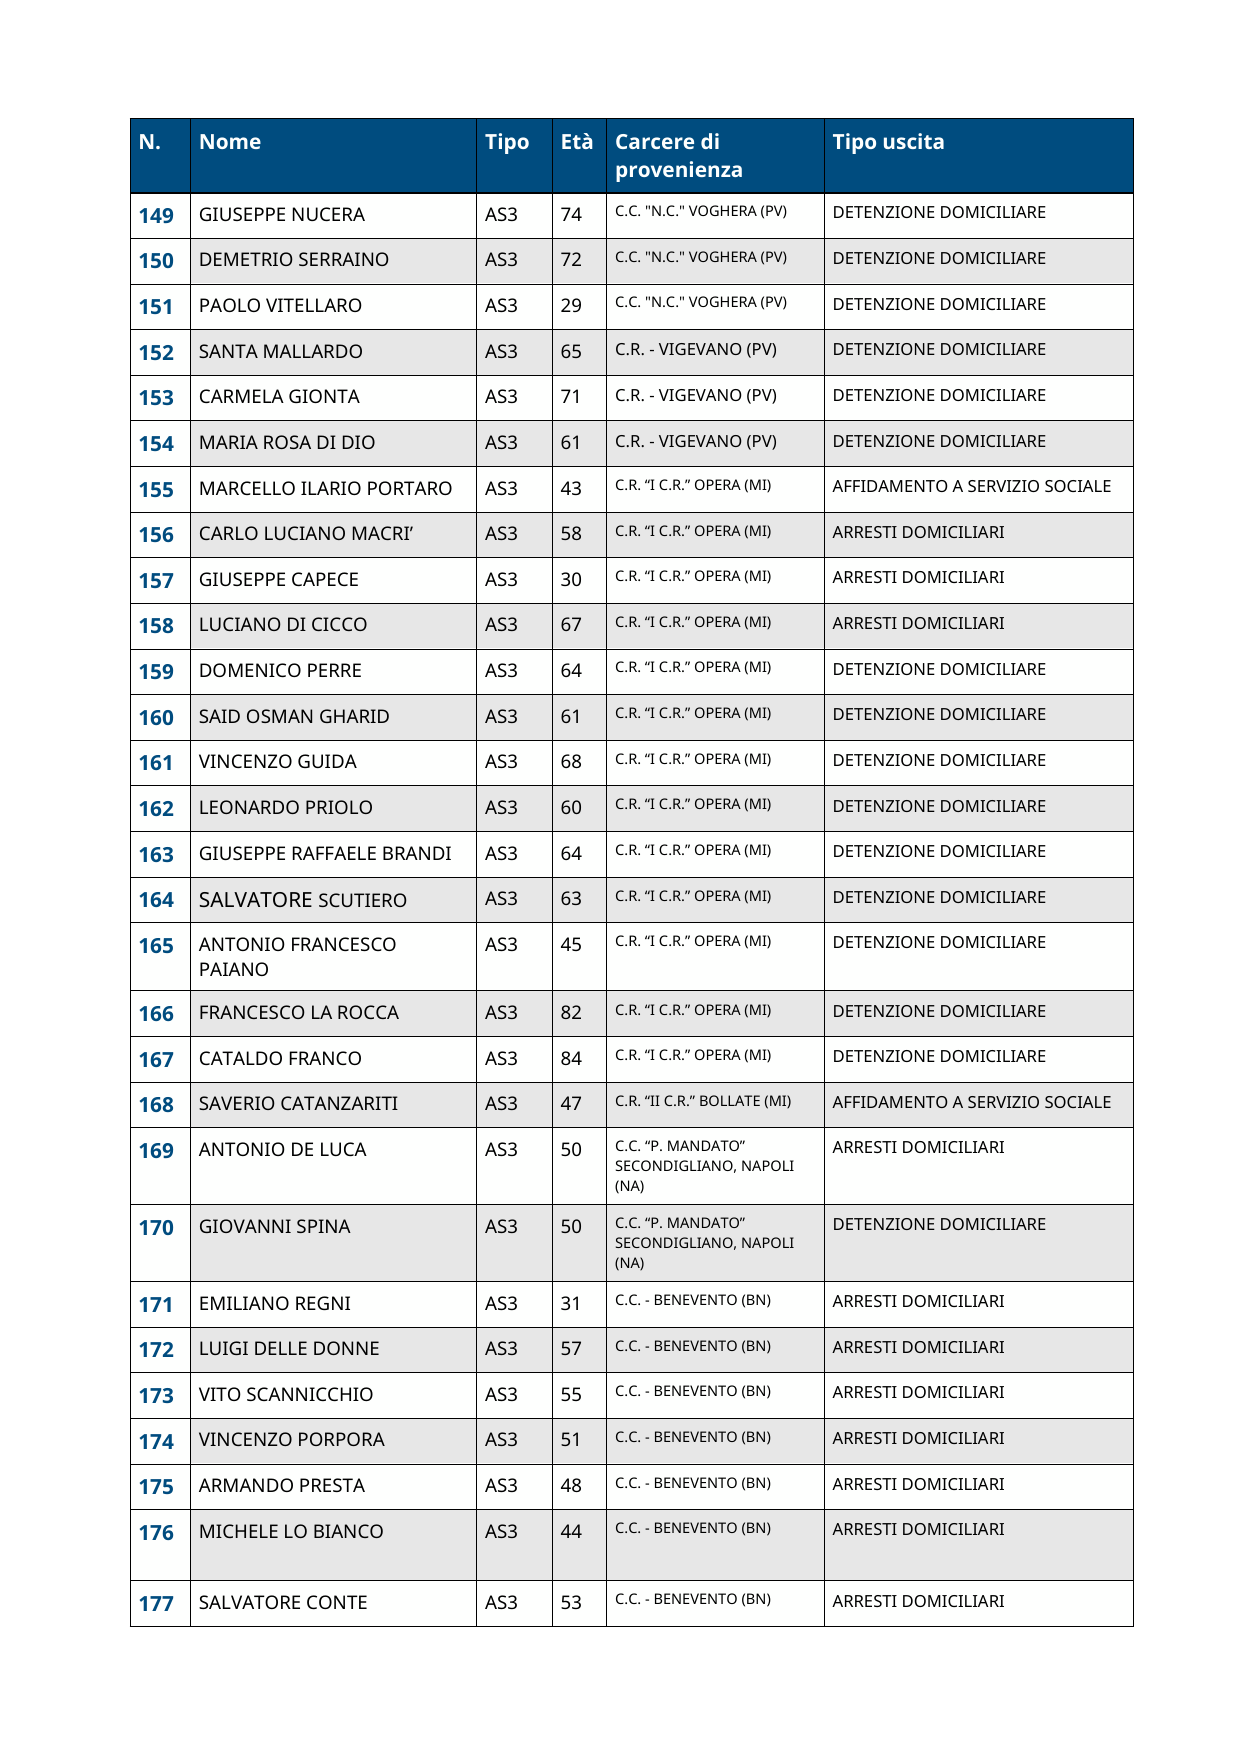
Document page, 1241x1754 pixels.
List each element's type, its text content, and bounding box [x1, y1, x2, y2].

table_cell AS3 [477, 991, 552, 1036]
table_cell AFFIDAMENTO A SERVIZIO SOCIALE [825, 1083, 1133, 1127]
table_cell GIUSEPPE RAFFAELE BRANDI [191, 832, 476, 877]
table_cell 61 [553, 421, 606, 466]
table_cell 175 [131, 1465, 190, 1509]
table_cell CARLO LUCIANO MACRI’ [191, 513, 476, 557]
table_cell 64 [553, 832, 606, 877]
table_cell 30 [553, 558, 606, 603]
table_cell 68 [553, 741, 606, 785]
table_cell ARRESTI DOMICILIARI [825, 513, 1133, 557]
table_cell AS3 [477, 239, 552, 283]
table_cell 172 [131, 1328, 190, 1372]
table_cell C.R. - VIGEVANO (PV) [607, 376, 824, 420]
table_cell DETENZIONE DOMICILIARE [825, 650, 1133, 694]
table_cell ARRESTI DOMICILIARI [825, 1128, 1133, 1204]
table_cell CARMELA GIONTA [191, 376, 476, 420]
table_cell 154 [131, 421, 190, 466]
table_cell AS3 [477, 878, 552, 922]
table_cell 162 [131, 786, 190, 831]
table_cell C.R. “I C.R.” OPERA (MI) [607, 558, 824, 603]
table_cell DETENZIONE DOMICILIARE [825, 695, 1133, 740]
table_cell PAOLO VITELLARO [191, 285, 476, 329]
table_cell GIUSEPPE NUCERA [191, 194, 476, 238]
table_cell MARCELLO ILARIO PORTARO [191, 467, 476, 512]
table_cell ARRESTI DOMICILIARI [825, 1282, 1133, 1327]
table_cell 71 [553, 376, 606, 420]
table_cell GIOVANNI SPINA [191, 1205, 476, 1281]
table_cell 168 [131, 1083, 190, 1127]
table_cell C.R. “I C.R.” OPERA (MI) [607, 513, 824, 557]
table_cell 166 [131, 991, 190, 1036]
table_cell C.R. “II C.R.” BOLLATE (MI) [607, 1083, 824, 1127]
table_cell AS3 [477, 513, 552, 557]
table_cell FRANCESCO LA ROCCA [191, 991, 476, 1036]
table_cell EMILIANO REGNI [191, 1282, 476, 1327]
table_cell 55 [553, 1373, 606, 1418]
table_cell AS3 [477, 1328, 552, 1372]
table_cell 31 [553, 1282, 606, 1327]
table_cell VINCENZO PORPORA [191, 1419, 476, 1463]
table_cell 177 [131, 1581, 190, 1626]
table_cell DETENZIONE DOMICILIARE [825, 330, 1133, 375]
table_cell MARIA ROSA DI DIO [191, 421, 476, 466]
table_cell AFFIDAMENTO A SERVIZIO SOCIALE [825, 467, 1133, 512]
table_cell 44 [553, 1510, 606, 1580]
table_cell 151 [131, 285, 190, 329]
table_cell ARRESTI DOMICILIARI [825, 1373, 1133, 1418]
table_cell AS3 [477, 1419, 552, 1463]
table_cell DETENZIONE DOMICILIARE [825, 1037, 1133, 1082]
table_cell 72 [553, 239, 606, 283]
table_cell 57 [553, 1328, 606, 1372]
table_cell ARRESTI DOMICILIARI [825, 604, 1133, 648]
table_cell DETENZIONE DOMICILIARE [825, 741, 1133, 785]
table_cell 167 [131, 1037, 190, 1082]
table_cell 84 [553, 1037, 606, 1082]
table_cell 67 [553, 604, 606, 648]
table_cell C.C. - BENEVENTO (BN) [607, 1373, 824, 1418]
table_cell DETENZIONE DOMICILIARE [825, 285, 1133, 329]
table_cell AS3 [477, 1205, 552, 1281]
table_cell MICHELE LO BIANCO [191, 1510, 476, 1580]
table_cell ARRESTI DOMICILIARI [825, 1328, 1133, 1372]
table_cell AS3 [477, 1510, 552, 1580]
table_cell ARMANDO PRESTA [191, 1465, 476, 1509]
table_cell CATALDO FRANCO [191, 1037, 476, 1082]
table_cell ARRESTI DOMICILIARI [825, 1510, 1133, 1580]
table_cell AS3 [477, 1373, 552, 1418]
table_cell 50 [553, 1128, 606, 1204]
table_header N. [131, 119, 190, 192]
table_cell AS3 [477, 695, 552, 740]
table_cell 153 [131, 376, 190, 420]
table_cell AS3 [477, 330, 552, 375]
table_cell AS3 [477, 1282, 552, 1327]
table_cell DETENZIONE DOMICILIARE [825, 878, 1133, 922]
table_cell SAVERIO CATANZARITI [191, 1083, 476, 1127]
table_cell C.C. "N.C." VOGHERA (PV) [607, 239, 824, 283]
table_cell AS3 [477, 832, 552, 877]
table_cell SALVATORE SCUTIERO [191, 878, 476, 922]
table_cell GIUSEPPE CAPECE [191, 558, 476, 603]
table_cell 159 [131, 650, 190, 694]
table_cell DEMETRIO SERRAINO [191, 239, 476, 283]
table_cell C.R. - VIGEVANO (PV) [607, 330, 824, 375]
table_cell C.R. “I C.R.” OPERA (MI) [607, 695, 824, 740]
table_cell 164 [131, 878, 190, 922]
table_cell DETENZIONE DOMICILIARE [825, 832, 1133, 877]
table_cell C.R. - VIGEVANO (PV) [607, 421, 824, 466]
table_cell 161 [131, 741, 190, 785]
table_cell LEONARDO PRIOLO [191, 786, 476, 831]
table_header Carcere di provenienza [607, 119, 824, 192]
table_cell DETENZIONE DOMICILIARE [825, 1205, 1133, 1281]
table_cell C.C. - BENEVENTO (BN) [607, 1581, 824, 1626]
table_cell 50 [553, 1205, 606, 1281]
table_cell 163 [131, 832, 190, 877]
table_cell 157 [131, 558, 190, 603]
table_cell ARRESTI DOMICILIARI [825, 1419, 1133, 1463]
table_cell DOMENICO PERRE [191, 650, 476, 694]
table_cell ARRESTI DOMICILIARI [825, 1581, 1133, 1626]
table_cell C.C. "N.C." VOGHERA (PV) [607, 194, 824, 238]
table_cell 171 [131, 1282, 190, 1327]
table_cell AS3 [477, 1083, 552, 1127]
table_header Nome [191, 119, 476, 192]
table_cell AS3 [477, 1128, 552, 1204]
table_cell C.R. “I C.R.” OPERA (MI) [607, 467, 824, 512]
table_cell AS3 [477, 421, 552, 466]
table_cell AS3 [477, 1037, 552, 1082]
table_cell 60 [553, 786, 606, 831]
table_cell LUIGI DELLE DONNE [191, 1328, 476, 1372]
table_cell 58 [553, 513, 606, 557]
table_cell AS3 [477, 376, 552, 420]
table_cell 51 [553, 1419, 606, 1463]
table_cell C.C. “P. MANDATO” SECONDIGLIANO, NAPOLI (NA) [607, 1128, 824, 1204]
table_cell C.C. - BENEVENTO (BN) [607, 1328, 824, 1372]
table_cell DETENZIONE DOMICILIARE [825, 376, 1133, 420]
table_cell 155 [131, 467, 190, 512]
table_cell 158 [131, 604, 190, 648]
table_cell 169 [131, 1128, 190, 1204]
table_cell 47 [553, 1083, 606, 1127]
table_cell ANTONIO DE LUCA [191, 1128, 476, 1204]
table_cell 156 [131, 513, 190, 557]
table_cell 173 [131, 1373, 190, 1418]
table_cell C.C. - BENEVENTO (BN) [607, 1510, 824, 1580]
table_cell C.C. "N.C." VOGHERA (PV) [607, 285, 824, 329]
table_cell 43 [553, 467, 606, 512]
table_cell VITO SCANNICCHIO [191, 1373, 476, 1418]
table_cell DETENZIONE DOMICILIARE [825, 239, 1133, 283]
table_cell C.R. “I C.R.” OPERA (MI) [607, 991, 824, 1036]
table_cell 45 [553, 923, 606, 990]
table_cell C.R. “I C.R.” OPERA (MI) [607, 1037, 824, 1082]
table_cell 61 [553, 695, 606, 740]
table_cell 64 [553, 650, 606, 694]
table_cell DETENZIONE DOMICILIARE [825, 194, 1133, 238]
table_cell C.R. “I C.R.” OPERA (MI) [607, 878, 824, 922]
table_cell C.R. “I C.R.” OPERA (MI) [607, 786, 824, 831]
table_cell AS3 [477, 741, 552, 785]
table_cell C.C. “P. MANDATO” SECONDIGLIANO, NAPOLI (NA) [607, 1205, 824, 1281]
table_cell AS3 [477, 923, 552, 990]
table_cell 63 [553, 878, 606, 922]
table_cell C.R. “I C.R.” OPERA (MI) [607, 650, 824, 694]
table_cell 149 [131, 194, 190, 238]
table_cell AS3 [477, 1581, 552, 1626]
table_cell VINCENZO GUIDA [191, 741, 476, 785]
table_cell 53 [553, 1581, 606, 1626]
table_cell AS3 [477, 604, 552, 648]
table_cell SANTA MALLARDO [191, 330, 476, 375]
table_cell 152 [131, 330, 190, 375]
table_cell ARRESTI DOMICILIARI [825, 1465, 1133, 1509]
table_cell C.R. “I C.R.” OPERA (MI) [607, 923, 824, 990]
table_cell 160 [131, 695, 190, 740]
table_cell 48 [553, 1465, 606, 1509]
table_cell ARRESTI DOMICILIARI [825, 558, 1133, 603]
table_cell AS3 [477, 194, 552, 238]
table_cell AS3 [477, 1465, 552, 1509]
table_cell DETENZIONE DOMICILIARE [825, 421, 1133, 466]
table_cell C.R. “I C.R.” OPERA (MI) [607, 832, 824, 877]
table_cell AS3 [477, 786, 552, 831]
table_cell 65 [553, 330, 606, 375]
table_cell 82 [553, 991, 606, 1036]
table_cell LUCIANO DI CICCO [191, 604, 476, 648]
table_cell 165 [131, 923, 190, 990]
table_cell AS3 [477, 650, 552, 694]
table_cell 176 [131, 1510, 190, 1580]
table_cell AS3 [477, 558, 552, 603]
table_cell C.C. - BENEVENTO (BN) [607, 1419, 824, 1463]
table_cell AS3 [477, 467, 552, 512]
table_cell DETENZIONE DOMICILIARE [825, 923, 1133, 990]
table_cell 150 [131, 239, 190, 283]
table_header Età [553, 119, 606, 192]
table_cell 29 [553, 285, 606, 329]
table_cell C.C. - BENEVENTO (BN) [607, 1465, 824, 1509]
table_cell AS3 [477, 285, 552, 329]
table_cell DETENZIONE DOMICILIARE [825, 786, 1133, 831]
table_cell 170 [131, 1205, 190, 1281]
table_cell 74 [553, 194, 606, 238]
table_cell SAID OSMAN GHARID [191, 695, 476, 740]
table_cell DETENZIONE DOMICILIARE [825, 991, 1133, 1036]
table_cell ANTONIO FRANCESCO PAIANO [191, 923, 476, 990]
table_cell 174 [131, 1419, 190, 1463]
table_header Tipo [477, 119, 552, 192]
table_cell C.R. “I C.R.” OPERA (MI) [607, 604, 824, 648]
table_cell C.C. - BENEVENTO (BN) [607, 1282, 824, 1327]
table_header Tipo uscita [825, 119, 1133, 192]
table_cell C.R. “I C.R.” OPERA (MI) [607, 741, 824, 785]
table_cell SALVATORE CONTE [191, 1581, 476, 1626]
